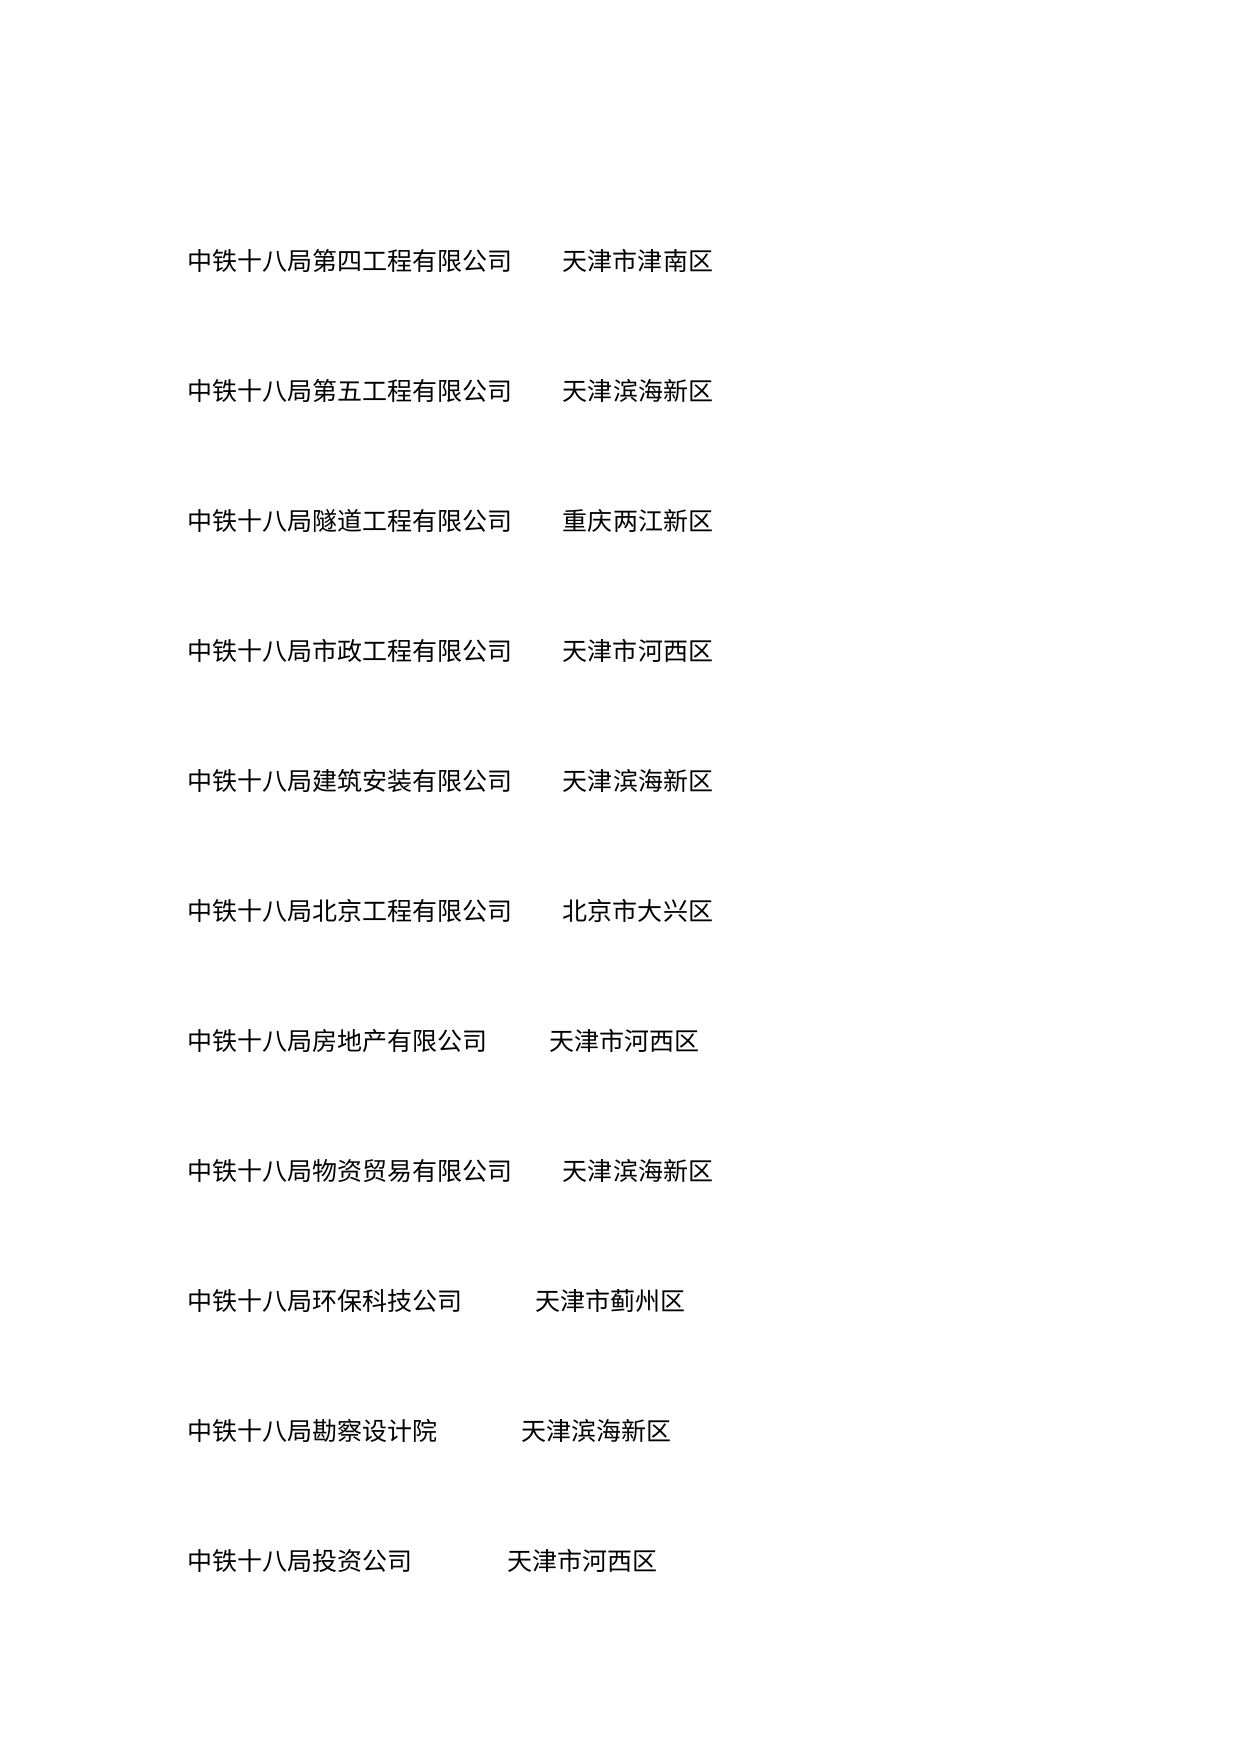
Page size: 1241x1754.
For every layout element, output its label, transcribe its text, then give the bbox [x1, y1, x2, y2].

text 中铁十八局投资公司 天津市河西区 [187, 1527, 1053, 1592]
text 中铁十八局环保科技公司 天津市蓟州区 [187, 1267, 1053, 1332]
text 中铁十八局建筑安装有限公司 天津滨海新区 [187, 747, 1053, 812]
text 中铁十八局市政工程有限公司 天津市河西区 [187, 617, 1053, 682]
text 中铁十八局隧道工程有限公司 重庆两江新区 [187, 487, 1053, 552]
text 中铁十八局房地产有限公司 天津市河西区 [187, 1007, 1053, 1072]
text 中铁十八局第四工程有限公司 天津市津南区 [187, 227, 1053, 292]
text 中铁十八局北京工程有限公司 北京市大兴区 [187, 877, 1053, 942]
text 中铁十八局第五工程有限公司 天津滨海新区 [187, 357, 1053, 422]
text 中铁十八局物资贸易有限公司 天津滨海新区 [187, 1137, 1053, 1202]
text 中铁十八局勘察设计院 天津滨海新区 [187, 1397, 1053, 1462]
